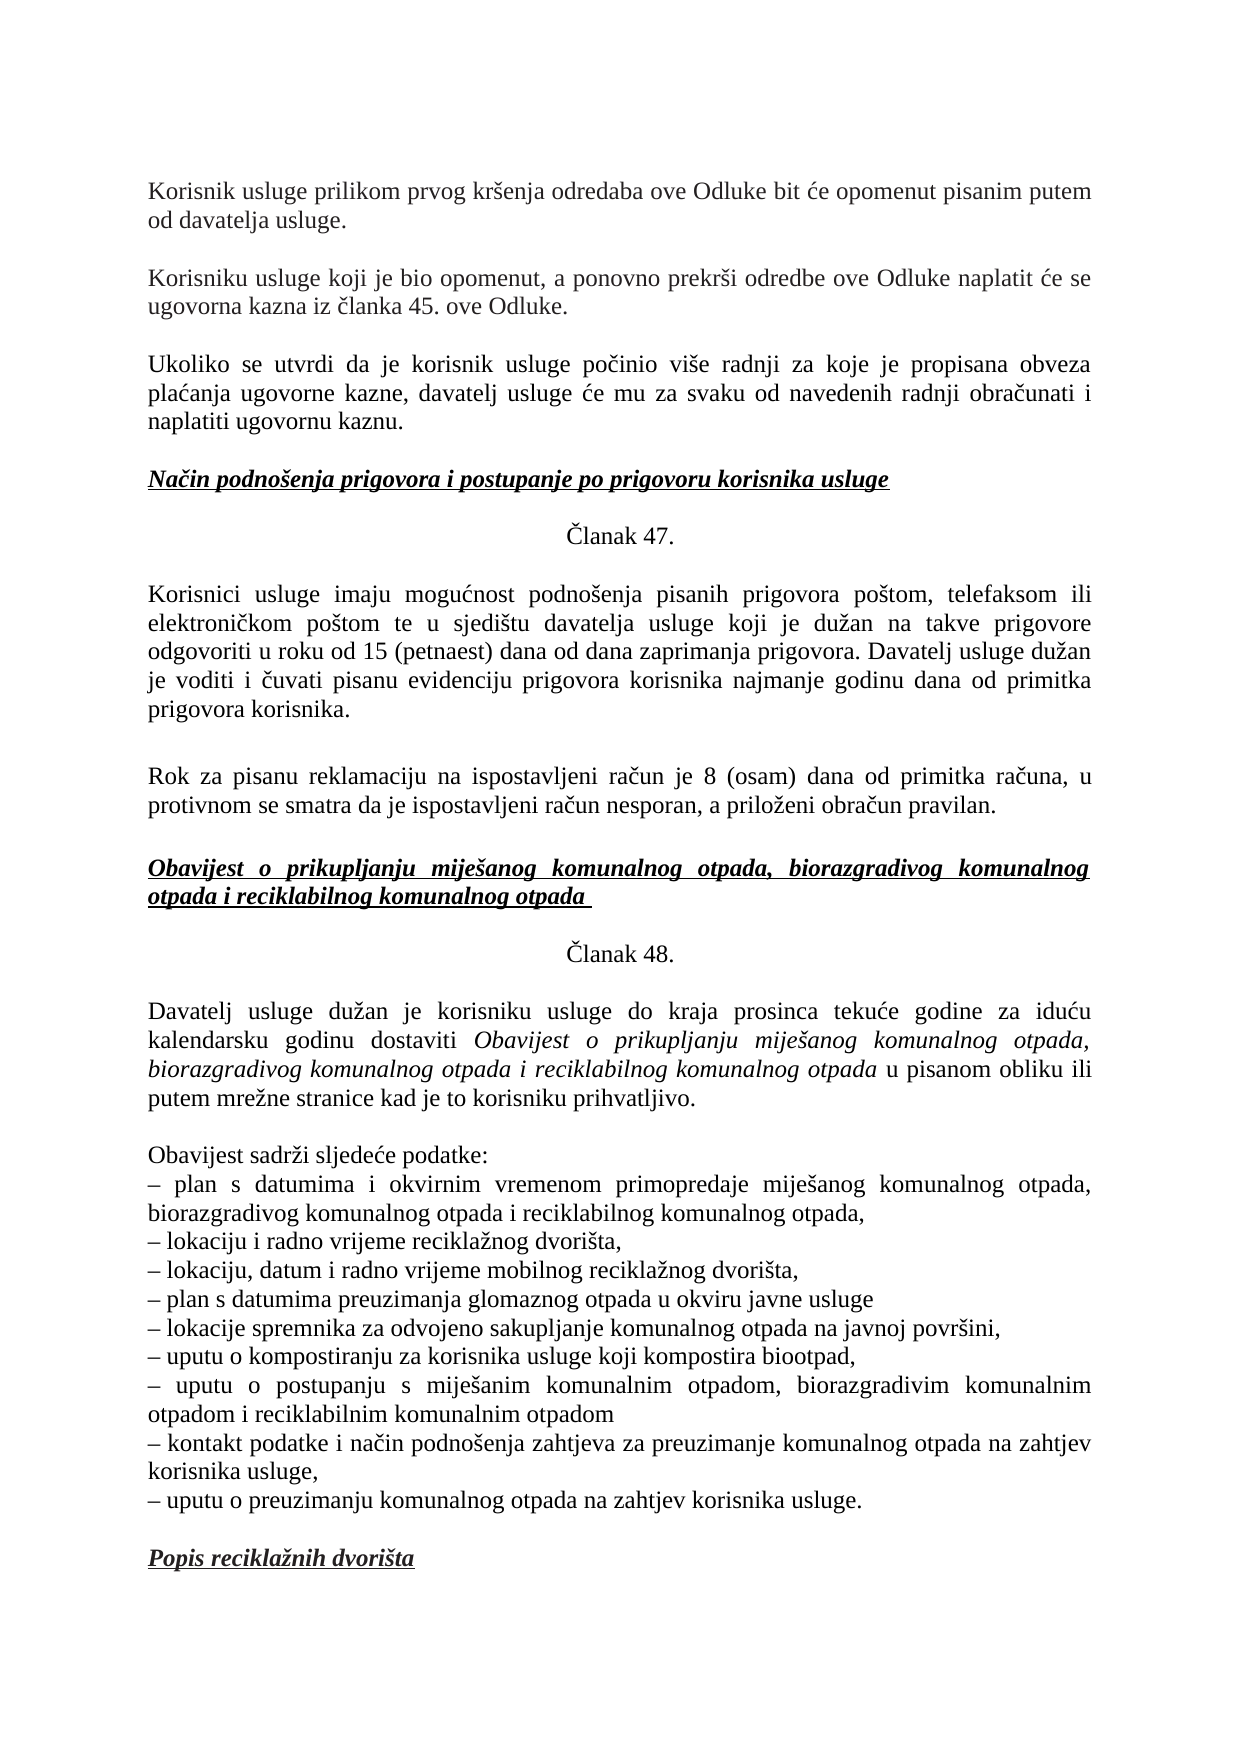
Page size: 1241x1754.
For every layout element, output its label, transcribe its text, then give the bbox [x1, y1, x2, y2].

text – uputu o kompostiranju za korisnika usluge koji kompostira biootpad, [148, 1341, 1093, 1370]
text – plan s datumima preuzimanja glomaznog otpada u okviru javne usluge [148, 1284, 1093, 1313]
text – lokaciju, datum i radno vrijeme mobilnog reciklažnog dvorišta, [148, 1255, 1093, 1284]
text – kontakt podatke i način podnošenja zahtjeva za preuzimanje komunalnog otpada na zahtjev korisnika usluge, [148, 1428, 1093, 1485]
text Korisnici usluge imaju mogućnost podnošenja pisanih prigovora poštom, telefaksom ili elektroničkom poštom te u sjedištu davatelja usluge koji je dužan na takve prigovore odgovoriti u roku od 15 (petnaest) dana od dana zaprimanja prigovora. Davatelj usluge dužan je voditi i čuvati pisanu evidenciju prigovora korisnika najmanje godinu dana od primitka prigovora korisnika. [148, 579, 1093, 723]
text Obavijest sadrži sljedeće podatke: [148, 1140, 1093, 1169]
text Ukoliko se utvrdi da je korisnik usluge počinio više radnji za koje je propisana obveza plaćanja ugovorne kazne, davatelj usluge će mu za svaku od navedenih radnji obračunati i naplatiti ugovornu kaznu. [148, 349, 1093, 435]
text – lokacije spremnika za odvojeno sakupljanje komunalnog otpada na javnoj površini, [148, 1313, 1093, 1341]
text Rok za pisanu reklamaciju na ispostavljeni račun je 8 (osam) dana od primitka računa, u protivnom se smatra da je ispostavljeni račun nesporan, a priloženi obračun pravilan. [148, 761, 1093, 819]
text Korisnik usluge prilikom prvog kršenja odredaba ove Odluke bit će opomenut pisanim putem od davatelja usluge. [148, 176, 1093, 234]
text Korisniku usluge koji je bio opomenut, a ponovno prekrši odredbe ove Odluke naplatit će se ugovorna kazna iz članka 45. ove Odluke. [148, 263, 1093, 320]
text – uputu o postupanju s miješanim komunalnim otpadom, biorazgradivim komunalnim otpadom i reciklabilnim komunalnim otpadom [148, 1370, 1093, 1428]
text Članak 48. [148, 939, 1093, 968]
text Način podnošenja prigovora i postupanje po prigovoru korisnika usluge [148, 464, 1093, 493]
text – plan s datumima i okvirnim vremenom primopredaje miješanog komunalnog otpada, biorazgradivog komunalnog otpada i reciklabilnog komunalnog otpada, [148, 1169, 1093, 1226]
text – uputu o preuzimanju komunalnog otpada na zahtjev korisnika usluge. [148, 1485, 1093, 1514]
text Davatelj usluge dužan je korisniku usluge do kraja prosinca tekuće godine za iduću kalendarsku godinu dostaviti Obavijest o prikupljanju miješanog komunalnog otpada, biorazgradivog komunalnog otpada i reciklabilnog komunalnog otpada u pisanom obliku ili putem mrežne stranice kad je to korisniku prihvatljivo. [148, 996, 1093, 1111]
text Popis reciklažnih dvorišta [148, 1543, 1093, 1571]
text – lokaciju i radno vrijeme reciklažnog dvorišta, [148, 1226, 1093, 1255]
text Obavijest o prikupljanju miješanog komunalnog otpada, biorazgradivog komunalnog otpada i reciklabilnog komunalnog otpada [148, 853, 1093, 910]
text Članak 47. [148, 521, 1093, 550]
